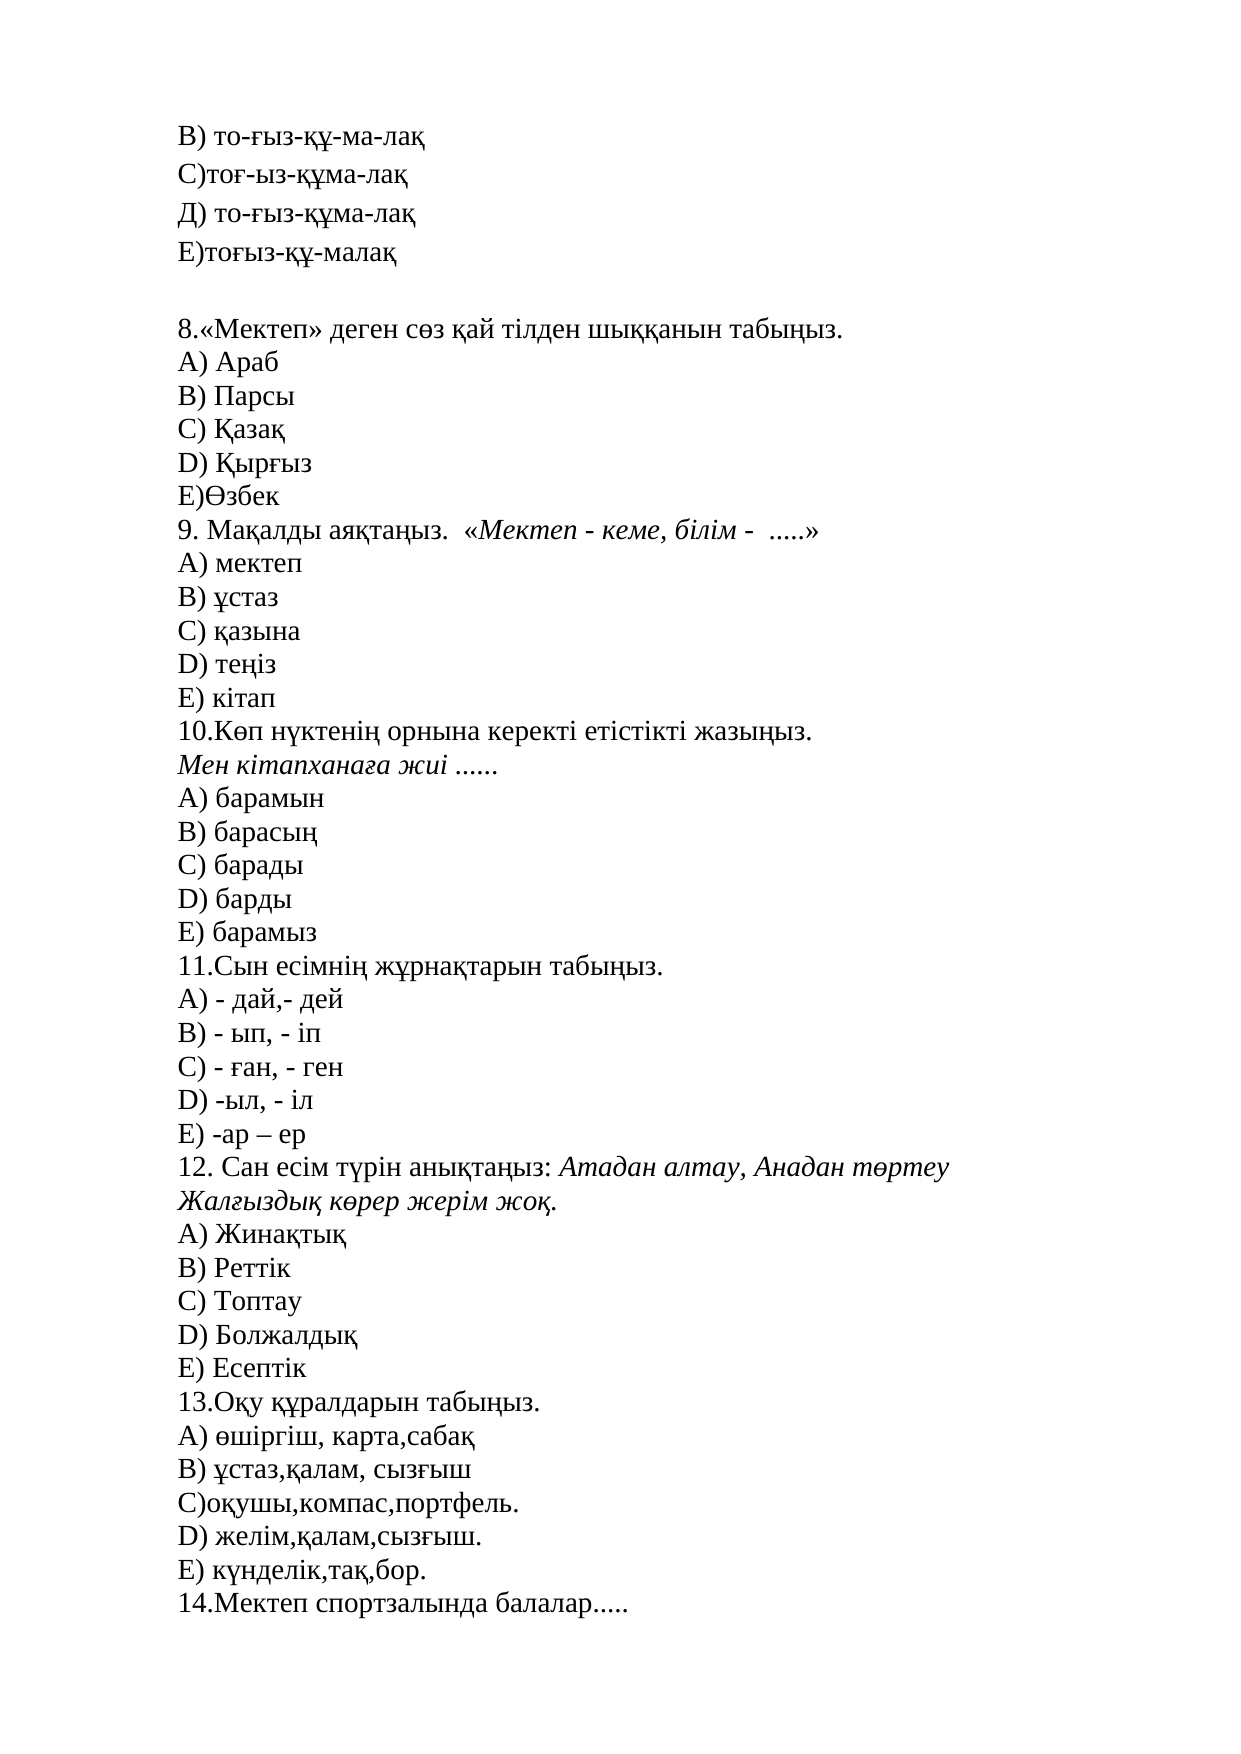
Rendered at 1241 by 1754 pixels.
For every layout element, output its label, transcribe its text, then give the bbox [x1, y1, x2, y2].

text Е)Өзбек [177, 478, 1152, 512]
text Е) Есептік [177, 1351, 1152, 1384]
text 9. Мақалды аяқтаңыз. «Мектеп - кеме, білім - .....» [177, 512, 1152, 546]
text В) то-ғыз-құ-ма-лақ [177, 118, 1152, 152]
text 11.Сын есімнің жұрнақтарын табыңыз. [177, 948, 1152, 982]
text С) қазына [177, 613, 1152, 646]
text D) Қырғыз [177, 445, 1152, 478]
text В) барасың [177, 814, 1152, 847]
text С) Топтау [177, 1283, 1152, 1317]
text В) ұстаз,қалам, сызғыш [177, 1451, 1152, 1485]
text А) өшіргіш, карта,сабақ [177, 1418, 1152, 1451]
text В) ұстаз [177, 579, 1152, 613]
text С) - ған, - ген [177, 1049, 1152, 1082]
text С) барады [177, 847, 1152, 881]
text А) - дай,- дей [177, 982, 1152, 1015]
text Е) күнделік,тақ,бор. [177, 1552, 1152, 1585]
text В) Парсы [177, 378, 1152, 411]
text А) Араб [177, 344, 1152, 378]
text 10.Көп нүктенің орнына керекті етістікті жазыңыз. [177, 713, 1152, 747]
text Е)тоғыз-құ-малақ [177, 234, 1152, 267]
text Жалғыздық көрер жерім жоқ. [177, 1183, 1152, 1216]
text С)оқушы,компас,портфель. [177, 1485, 1152, 1518]
text Е) барамыз [177, 914, 1152, 948]
text В) Реттік [177, 1250, 1152, 1283]
text D) теңіз [177, 646, 1152, 680]
text А) мектеп [177, 546, 1152, 579]
text 12. Сан есім түрін анықтаңыз: Атадан алтау, Анадан төртеу [177, 1149, 1152, 1183]
text 13.Оқу құралдарын табыңыз. [177, 1384, 1152, 1418]
text А) Жинақтық [177, 1216, 1152, 1250]
text В) - ып, - іп [177, 1015, 1152, 1049]
text Д) то-ғыз-құма-лақ [177, 195, 1152, 229]
text D) барды [177, 881, 1152, 914]
text 14.Мектеп спортзалында балалар..... [177, 1585, 1152, 1619]
text D) желім,қалам,сызғыш. [177, 1518, 1152, 1552]
text D) -ыл, - іл [177, 1082, 1152, 1116]
text D) Болжалдық [177, 1317, 1152, 1351]
text С)тоғ-ыз-құма-лақ [177, 157, 1152, 190]
text А) барамын [177, 780, 1152, 814]
text Е) -ар – ер [177, 1116, 1152, 1149]
text Мен кітапханаға жиі ...... [177, 747, 1152, 780]
text С) Қазақ [177, 411, 1152, 445]
text 8.«Мектеп» деген сөз қай тілден шыққанын табыңыз. [177, 311, 1152, 344]
text Е) кітап [177, 680, 1152, 713]
